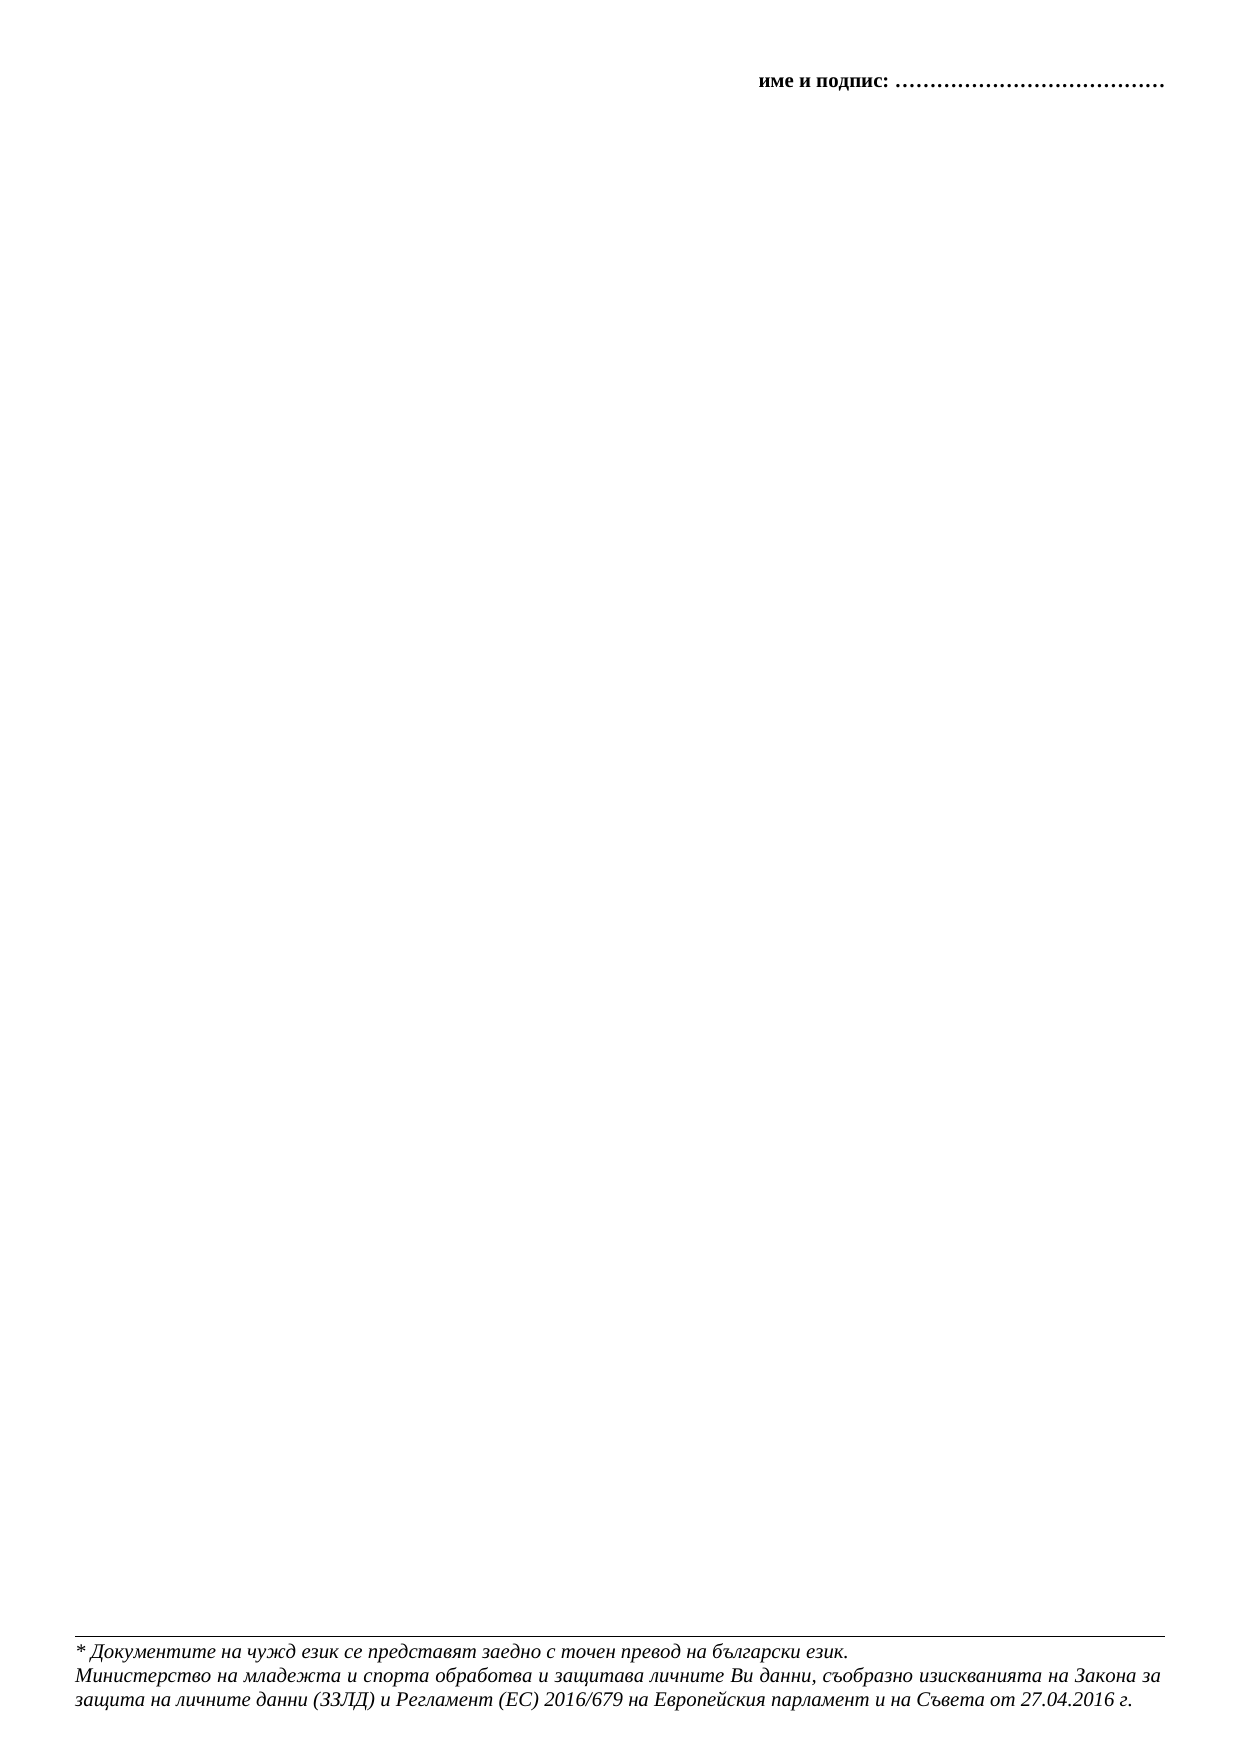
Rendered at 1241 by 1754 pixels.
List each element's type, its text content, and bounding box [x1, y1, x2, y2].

text име и подпис: ………………………………… [75, 68, 1165, 92]
